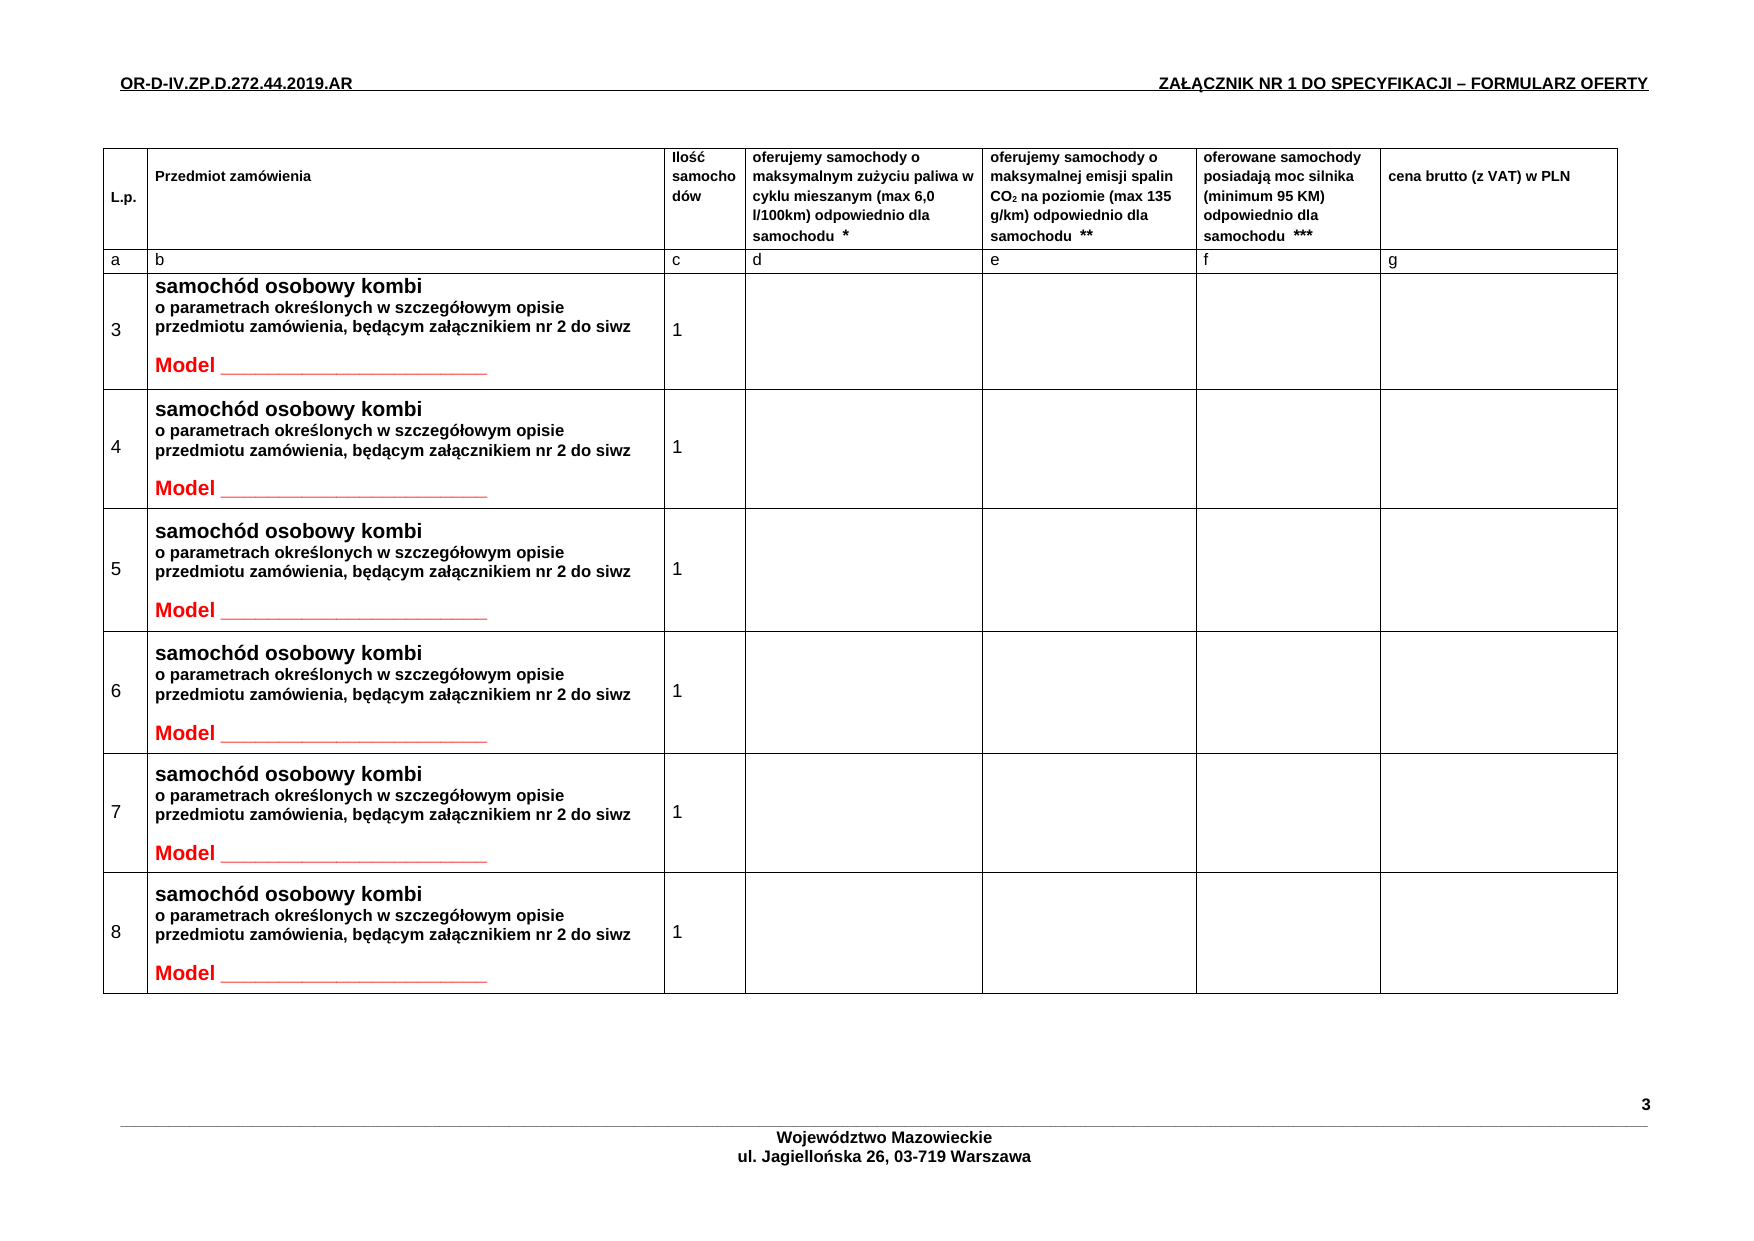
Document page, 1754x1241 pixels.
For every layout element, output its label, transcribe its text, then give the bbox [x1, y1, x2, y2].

table_cell 8 [104, 873, 147, 993]
table_cell [1381, 390, 1617, 508]
table_cell [983, 509, 1196, 631]
table_cell [983, 632, 1196, 753]
table_cell [746, 509, 982, 631]
table_cell 3 [104, 274, 147, 389]
table_cell [1381, 509, 1617, 631]
table_header oferowane samochody posiadają moc silnika (minimum 95 KM) odpowiednio dla samochodu *** [1197, 149, 1380, 249]
table_cell [983, 754, 1196, 872]
table_cell [1197, 873, 1380, 993]
table_cell [746, 632, 982, 753]
table_header L.p. [104, 149, 147, 249]
table_cell 1 [665, 509, 745, 631]
table_cell 1 [665, 754, 745, 872]
table_cell [1381, 754, 1617, 872]
table_cell [746, 873, 982, 993]
table_cell g [1381, 250, 1617, 273]
table_cell [1381, 274, 1617, 389]
table_cell [1381, 873, 1617, 993]
table_cell 7 [104, 754, 147, 872]
table_cell b [148, 250, 664, 273]
table_cell 1 [665, 274, 745, 389]
table_cell [746, 274, 982, 389]
table_cell [1197, 274, 1380, 389]
table_cell c [665, 250, 745, 273]
table_cell 5 [104, 509, 147, 631]
table_cell [1197, 754, 1380, 872]
table_cell [983, 390, 1196, 508]
table_cell [746, 754, 982, 872]
table_header oferujemy samochody o maksymalnej emisji spalin CO2 na poziomie (max 135 g/km) odpowiednio dla samochodu ** [983, 149, 1196, 249]
table_header oferujemy samochody o maksymalnym zużyciu paliwa w cyklu mieszanym (max 6,0 l/100km) odpowiednio dla samochodu * [746, 149, 982, 249]
table_cell [983, 873, 1196, 993]
table_cell [1197, 509, 1380, 631]
table_cell a [104, 250, 147, 273]
table_cell [1197, 632, 1380, 753]
table_header Ilość samochodów [665, 149, 745, 249]
table_cell f [1197, 250, 1380, 273]
table_header Przedmiot zamówienia [148, 149, 664, 249]
table_cell 1 [665, 632, 745, 753]
table_cell [1197, 390, 1380, 508]
table_cell e [983, 250, 1196, 273]
table_header cena brutto (z VAT) w PLN [1381, 149, 1617, 249]
table_cell 6 [104, 632, 147, 753]
table_cell 4 [104, 390, 147, 508]
table_cell [746, 390, 982, 508]
table_cell 1 [665, 390, 745, 508]
table_cell 1 [665, 873, 745, 993]
table_cell [983, 274, 1196, 389]
table_cell [1381, 632, 1617, 753]
table_cell d [746, 250, 982, 273]
